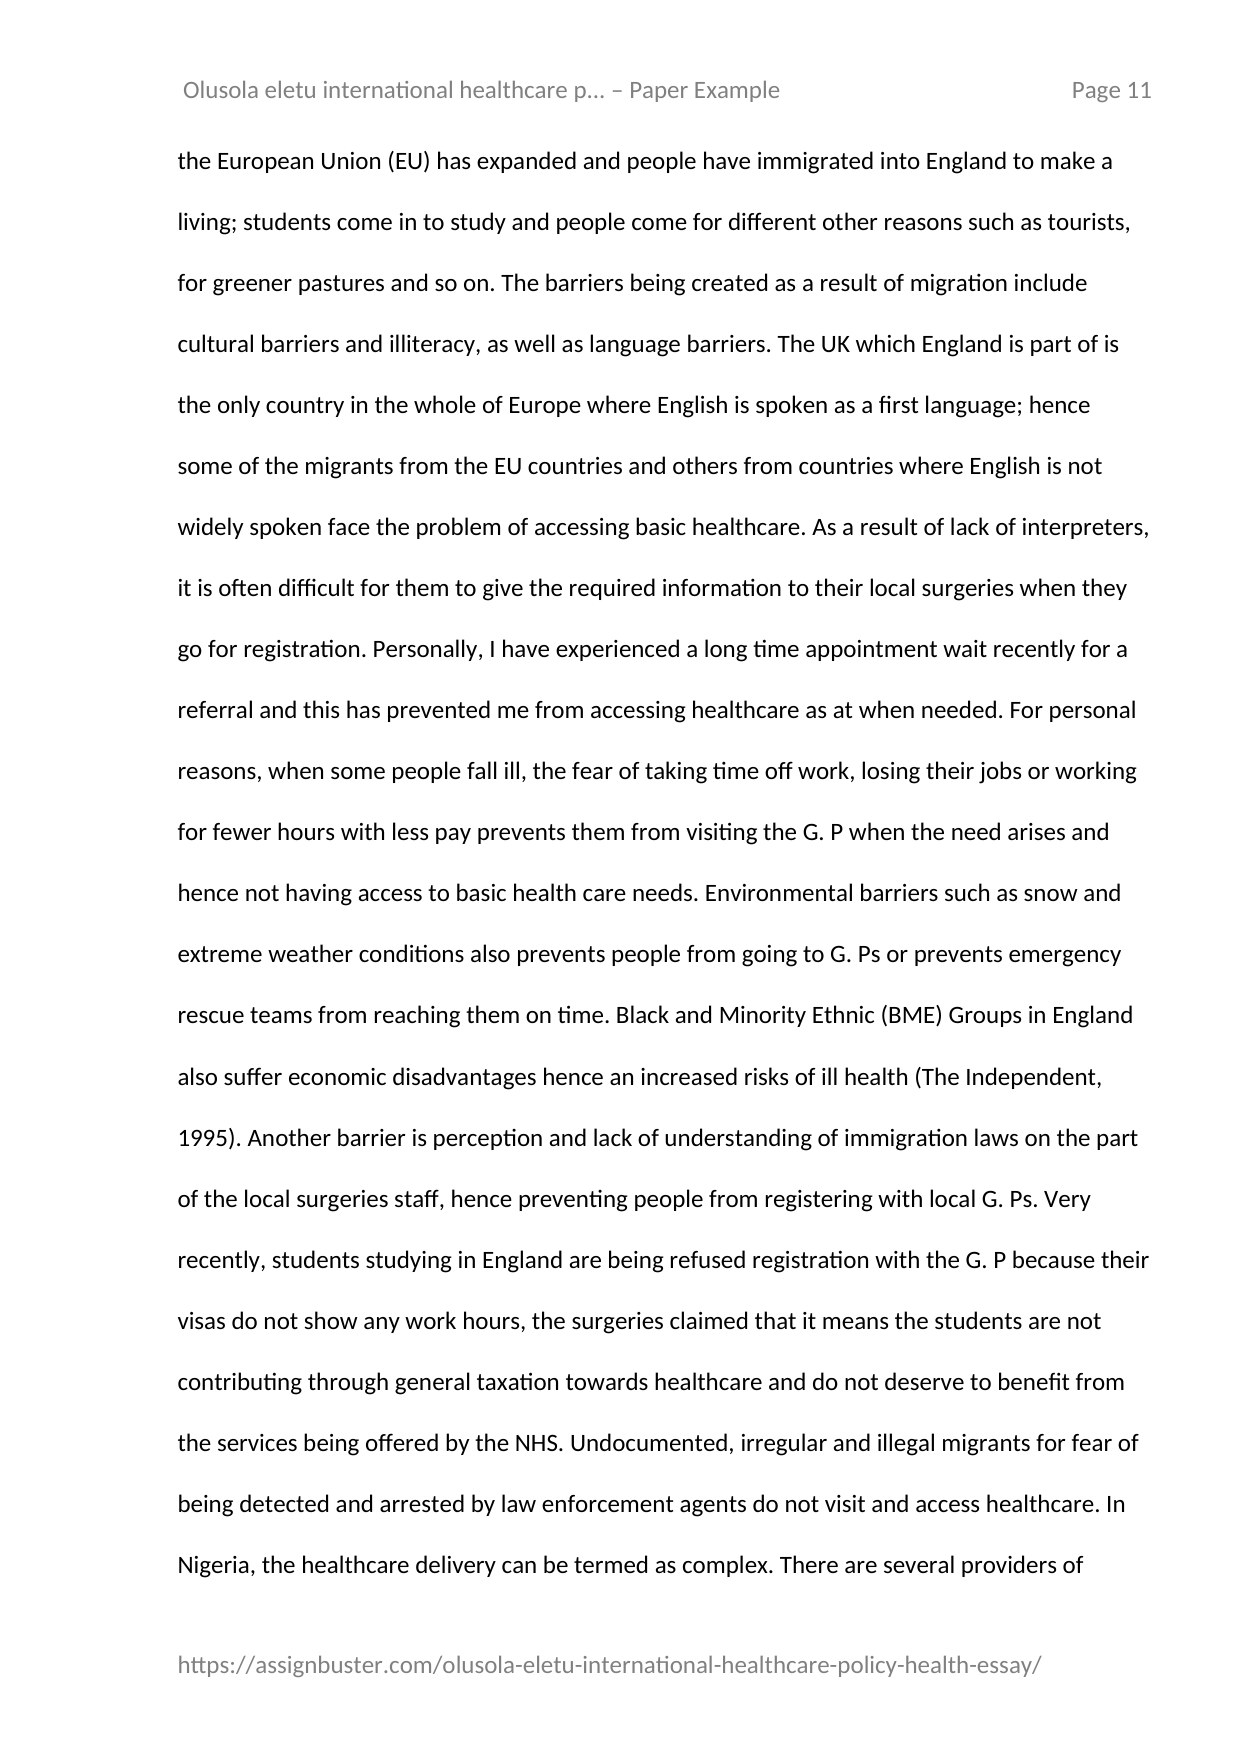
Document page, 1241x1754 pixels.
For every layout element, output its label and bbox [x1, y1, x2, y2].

text [177, 145, 1152, 1579]
